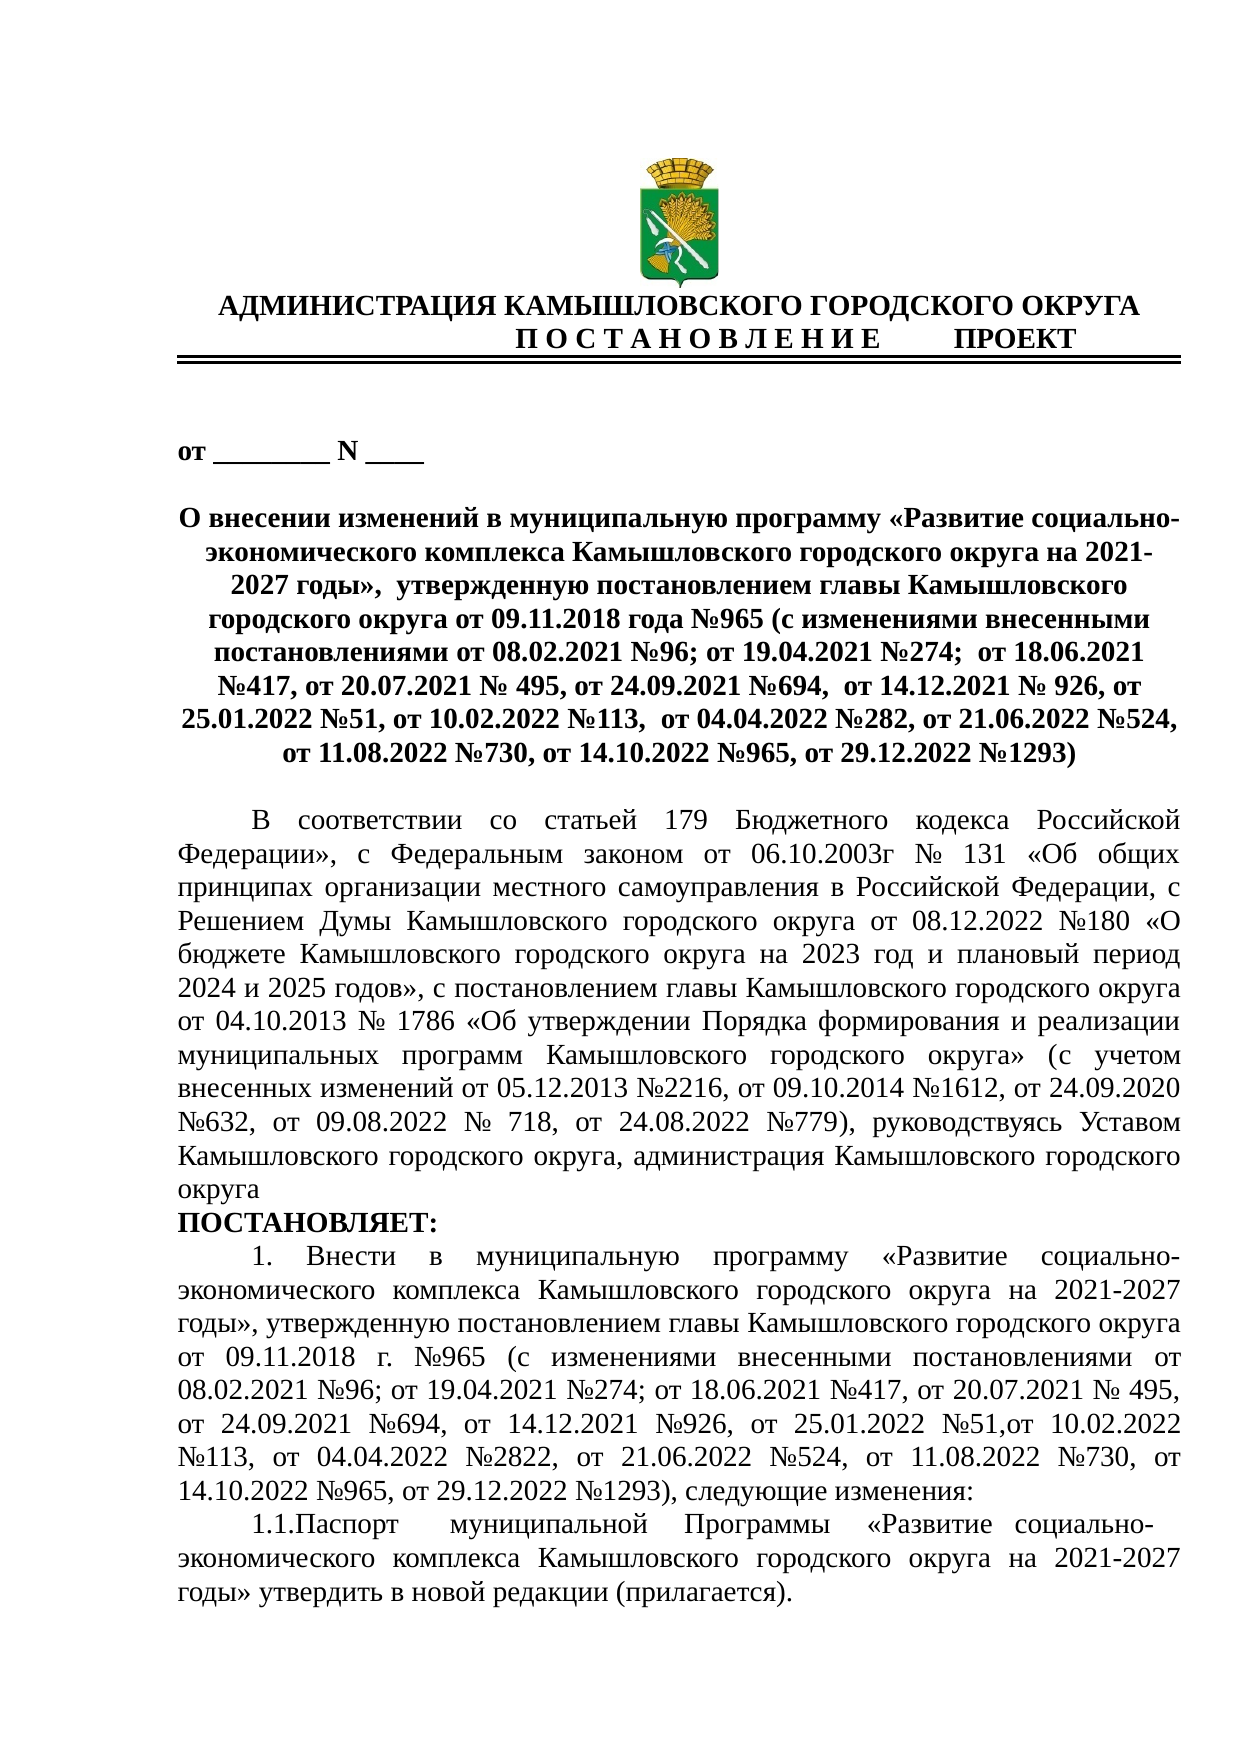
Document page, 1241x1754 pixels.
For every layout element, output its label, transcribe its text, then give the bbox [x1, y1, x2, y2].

text ПОСТАНОВЛЯЕТ: [177, 1205, 1181, 1238]
picture [640, 158, 719, 288]
text 1.1.Паспорт муниципальной Программы «Развитие социально- [177, 1507, 1181, 1540]
text 1. Внести в муниципальную программу «Развитие социально-экономического комплекса Камышловского городского округа на 2021-2027 годы», утвержденную постановлением главы Камышловского городского округа от 09.11.2018 г. №965 (с изменениями внесенными постановлениями от 08.02.2021 №96; от 19.04.2021 №274; от 18.06.2021 №417, от 20.07.2021 № 495, от 24.09.2021 №694, от 14.12.2021 №926, от 25.01.2022 №51,от 10.02.2022 №113, от 04.04.2022 №2822, от 21.06.2022 №524, от 11.08.2022 №730, от 14.10.2022 №965, от 29.12.2022 №1293), следующие изменения: [177, 1238, 1181, 1507]
text В соответствии со статьей 179 Бюджетного кодекса Российской Федерации», с Федеральным законом от 06.10.2003г № 131 «Об общих принципах организации местного самоуправления в Российской Федерации, с Решением Думы Камышловского городского округа от 08.12.2022 №180 «О бюджете Камышловского городского округа на 2023 год и плановый период 2024 и 2025 годов», с постановлением главы Камышловского городского округа от 04.10.2013 № 1786 «Об утверждении Порядка формирования и реализации муниципальных программ Камышловского городского округа» (с учетом внесенных изменений от 05.12.2013 №2216, от 09.10.2014 №1612, от 24.09.2020 №632, от 09.08.2022 № 718, от 24.08.2022 №779), руководствуясь Уставом Камышловского городского округа, администрация Камышловского городского округа [177, 802, 1181, 1205]
subtitle АДМИНИСТРАЦИЯ КАМЫШЛОВСКОГО ГОРОДСКОГО ОКРУГА [177, 288, 1181, 321]
subtitle от ________ N ____ [177, 433, 1181, 467]
text П О С Т А Н О В Л Е Н И Е ПРОЕКТ [177, 321, 1181, 355]
text О внесении изменений в муниципальную программу «Развитие социально-экономического комплекса Камышловского городского округа на 2021-2027 годы», утвержденную постановлением главы Камышловского городского округа от 09.11.2018 года №965 (с изменениями внесенными постановлениями от 08.02.2021 №96; от 19.04.2021 №274; от 18.06.2021 №417, от 20.07.2021 № 495, от 24.09.2021 №694, от 14.12.2021 № 926, от 25.01.2022 №51, от 10.02.2022 №113, от 04.04.2022 №282, от 21.06.2022 №524, от 11.08.2022 №730, от 14.10.2022 №965, от 29.12.2022 №1293) [177, 500, 1181, 769]
text экономического комплекса Камышловского городского округа на 2021-2027 годы» утвердить в новой редакции (прилагается). [177, 1540, 1181, 1607]
